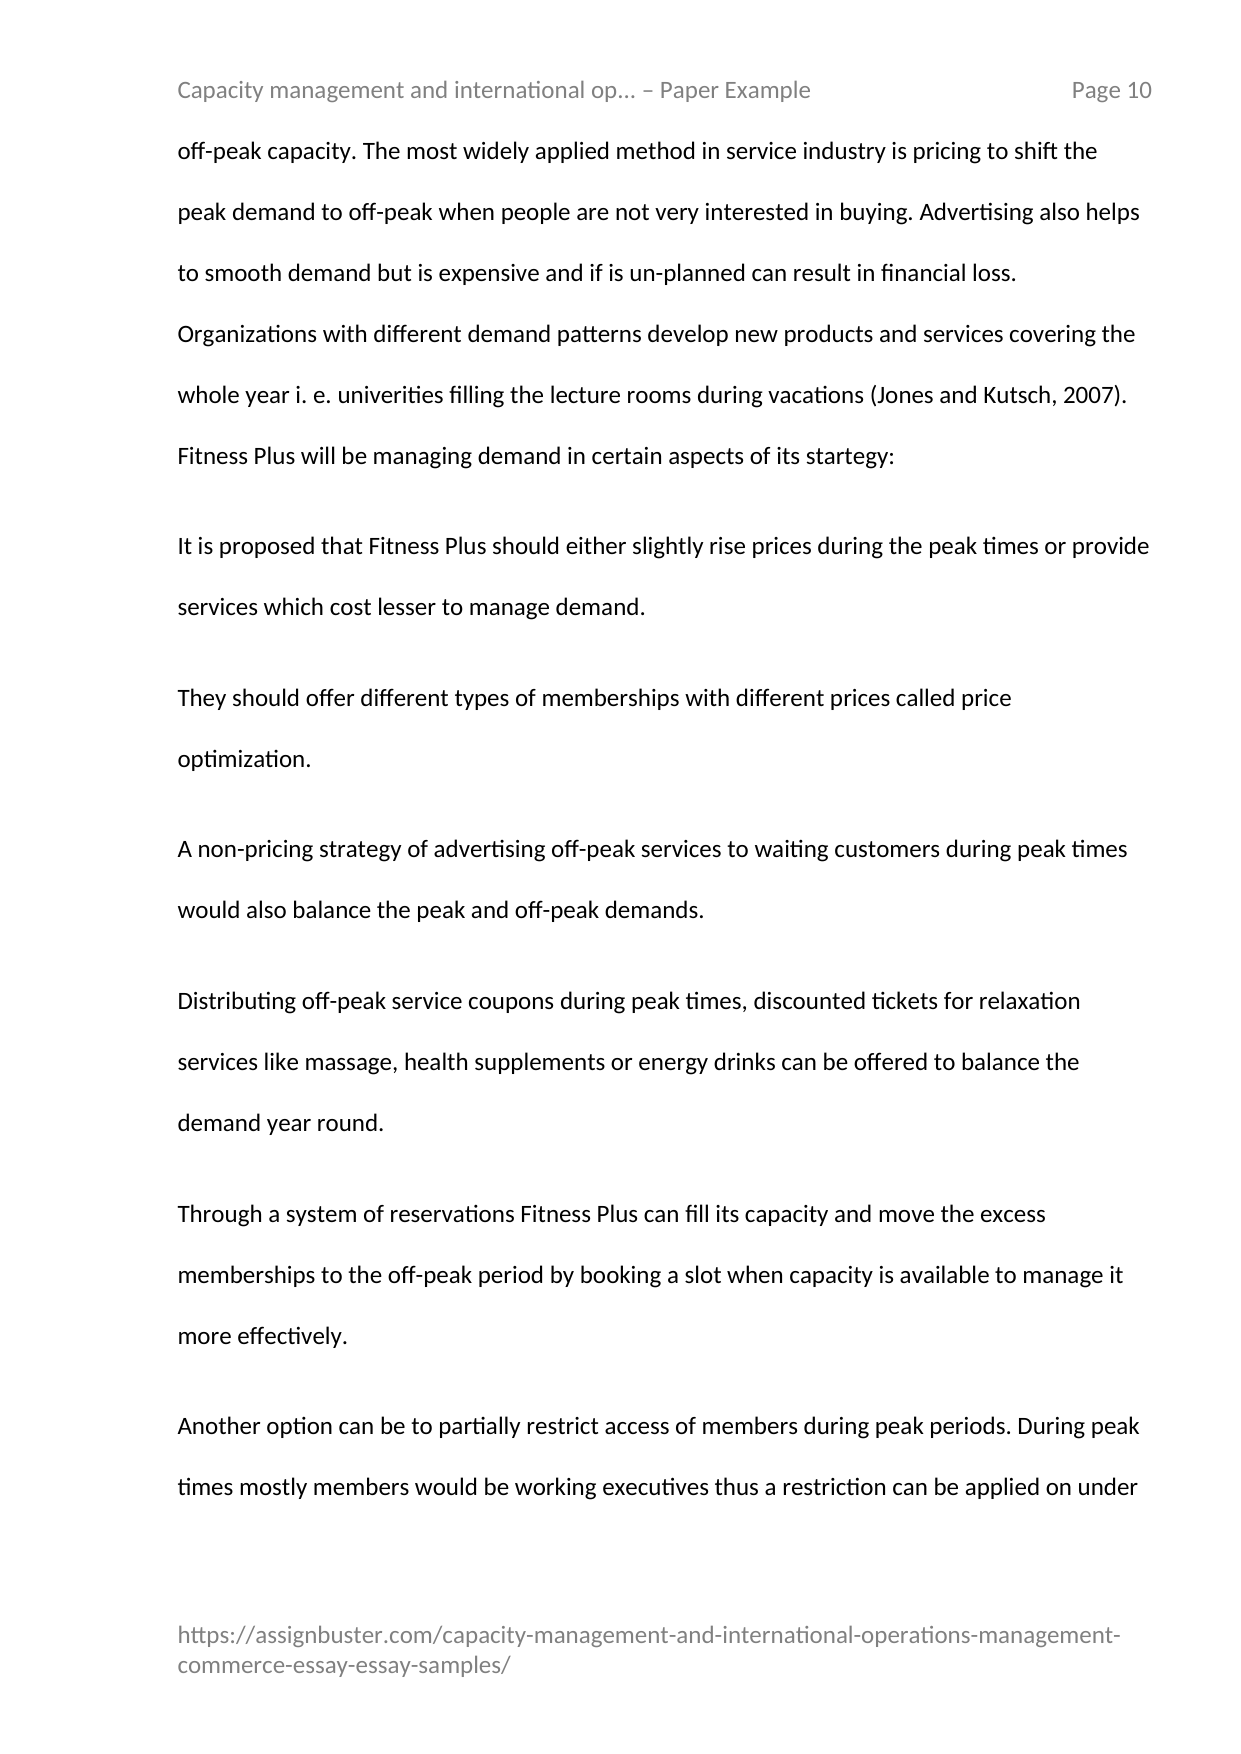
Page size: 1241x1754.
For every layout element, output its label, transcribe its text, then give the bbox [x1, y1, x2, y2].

text They should offer different types of memberships with different prices called price optimization. [177, 682, 1152, 774]
text Distributing off-peak service coupons during peak times, discounted tickets for relaxation services like massage, health supplements or energy drinks can be offered to balance the demand year round. [177, 985, 1152, 1138]
text It is proposed that Fitness Plus should either slightly rise prices during the peak times or provide services which cost lesser to manage demand. [177, 531, 1152, 622]
text A non-pricing strategy of advertising off-peak services to waiting customers during peak times would also balance the peak and off-peak demands. [177, 834, 1152, 925]
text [177, 135, 1152, 471]
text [177, 1410, 1152, 1502]
text Through a system of reservations Fitness Plus can fill its capacity and move the excess memberships to the off-peak period by booking a slot when capacity is available to manage it more effectively. [177, 1198, 1152, 1350]
